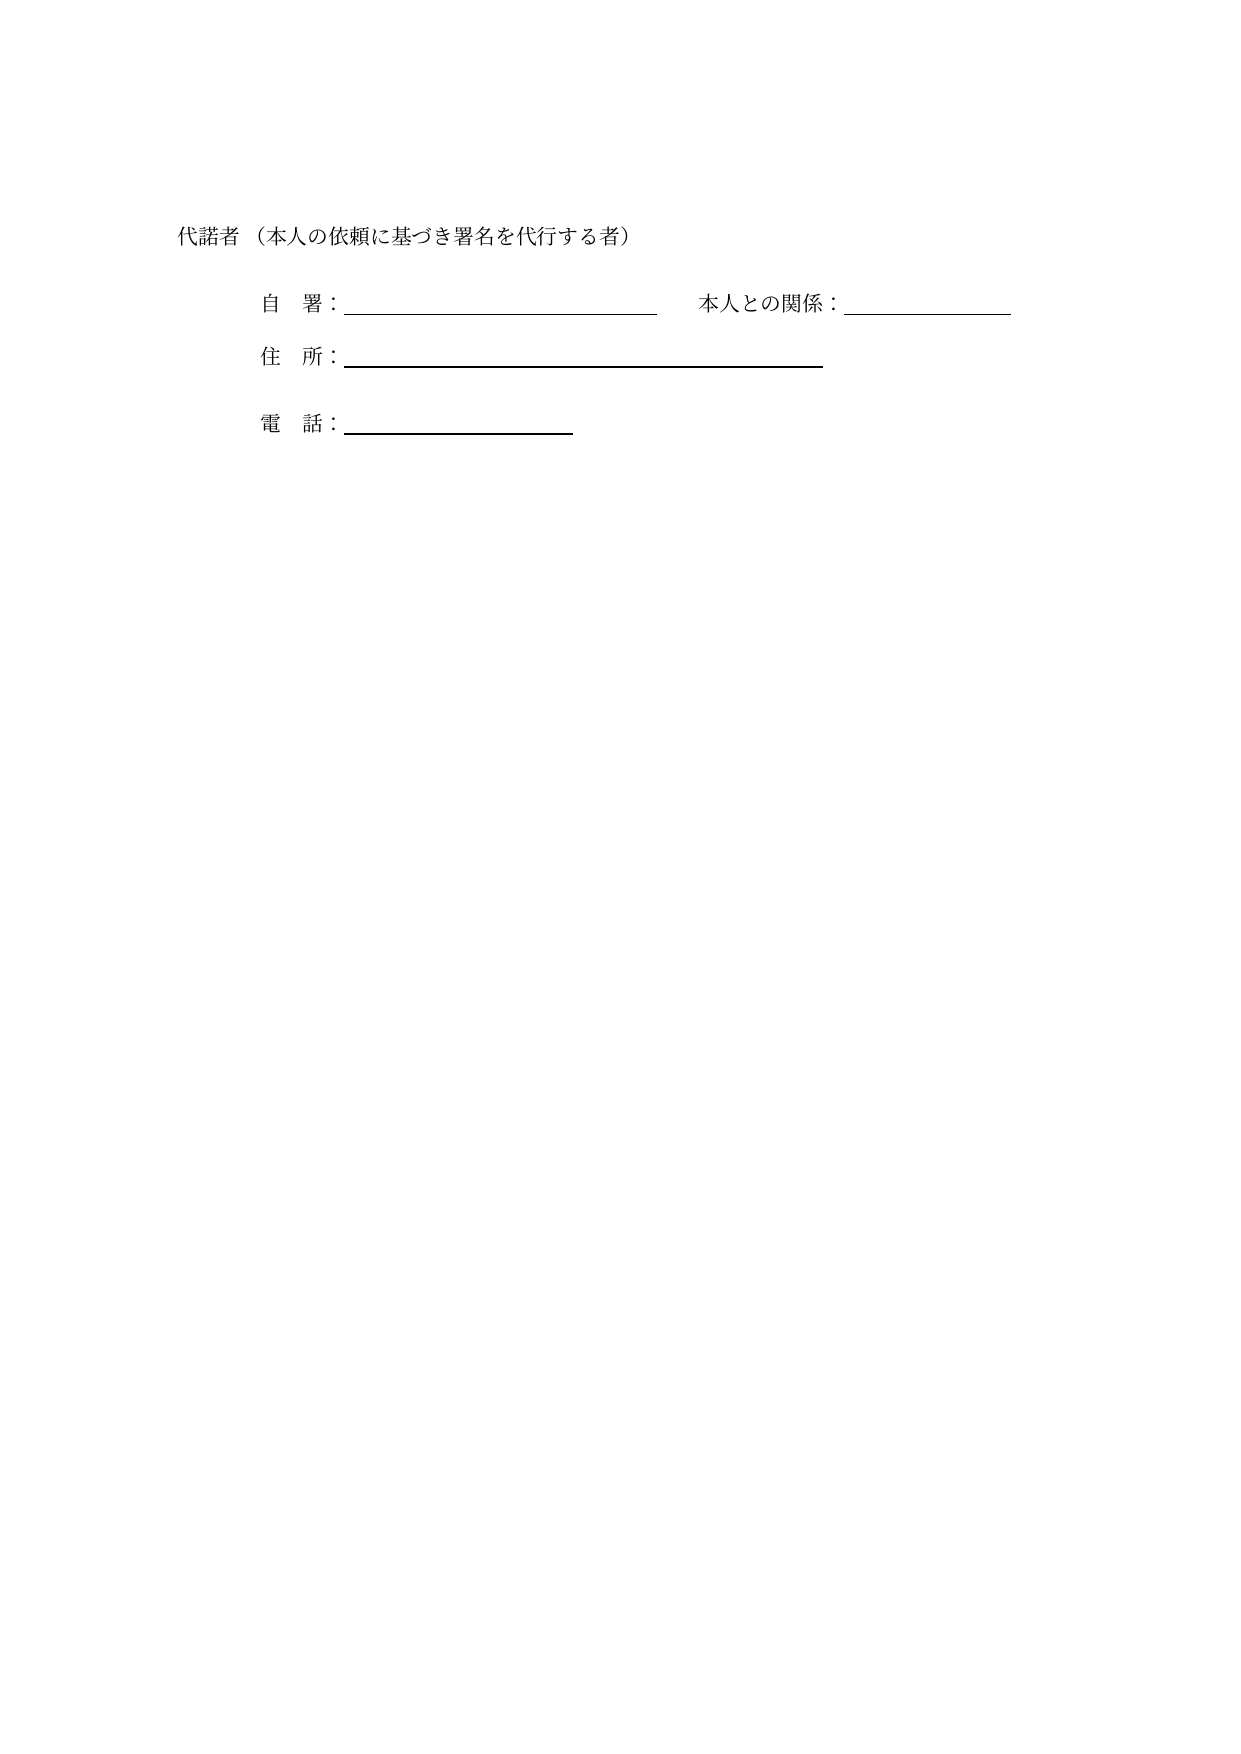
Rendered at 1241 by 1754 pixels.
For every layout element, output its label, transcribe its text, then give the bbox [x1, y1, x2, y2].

text 自 署： 本人との関係： [177, 284, 1063, 322]
text 代諾者 （本人の依頼に基づき署名を代行する者） [177, 217, 1063, 254]
text 住 所： [177, 337, 1063, 374]
text 電 話： [177, 404, 1063, 441]
